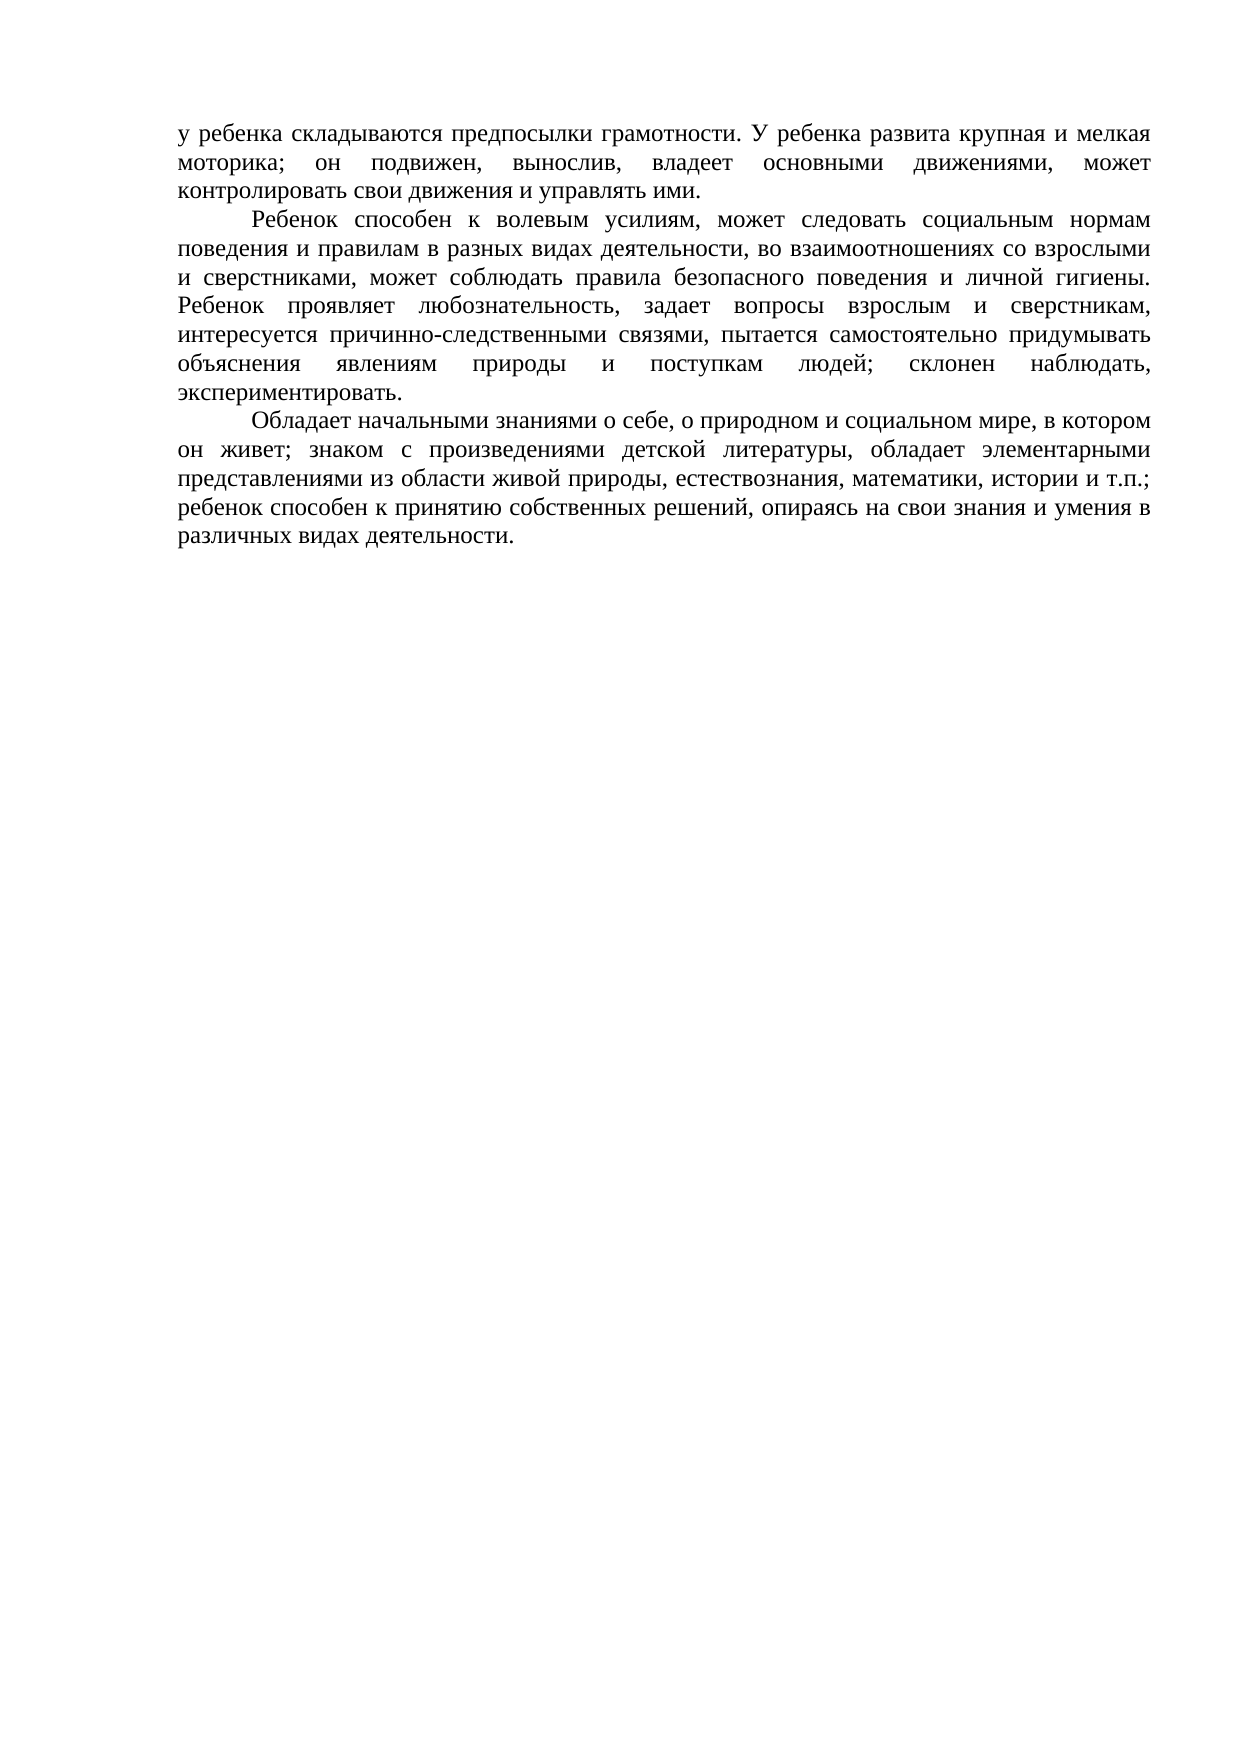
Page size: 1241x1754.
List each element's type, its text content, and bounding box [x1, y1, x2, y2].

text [177, 118, 1152, 204]
text Обладает начальными знаниями о себе, о природном и социальном мире, в котором он живет; знаком с произведениями детской литературы, обладает элементарными представлениями из области живой природы, естествознания, математики, истории и т.п.; ребенок способен к принятию собственных решений, опираясь на свои знания и умения в различных видах деятельности. [177, 406, 1152, 549]
text Ребенок способен к волевым усилиям, может следовать социальным нормам поведения и правилам в разных видах деятельности, во взаимоотношениях со взрослыми и сверстниками, может соблюдать правила безопасного поведения и личной гигиены. Ребенок проявляет любознательность, задает вопросы взрослым и сверстникам, интересуется причинно-следственными связями, пытается самостоятельно придумывать объяснения явлениям природы и поступкам людей; склонен наблюдать, экспериментировать. [177, 204, 1152, 406]
